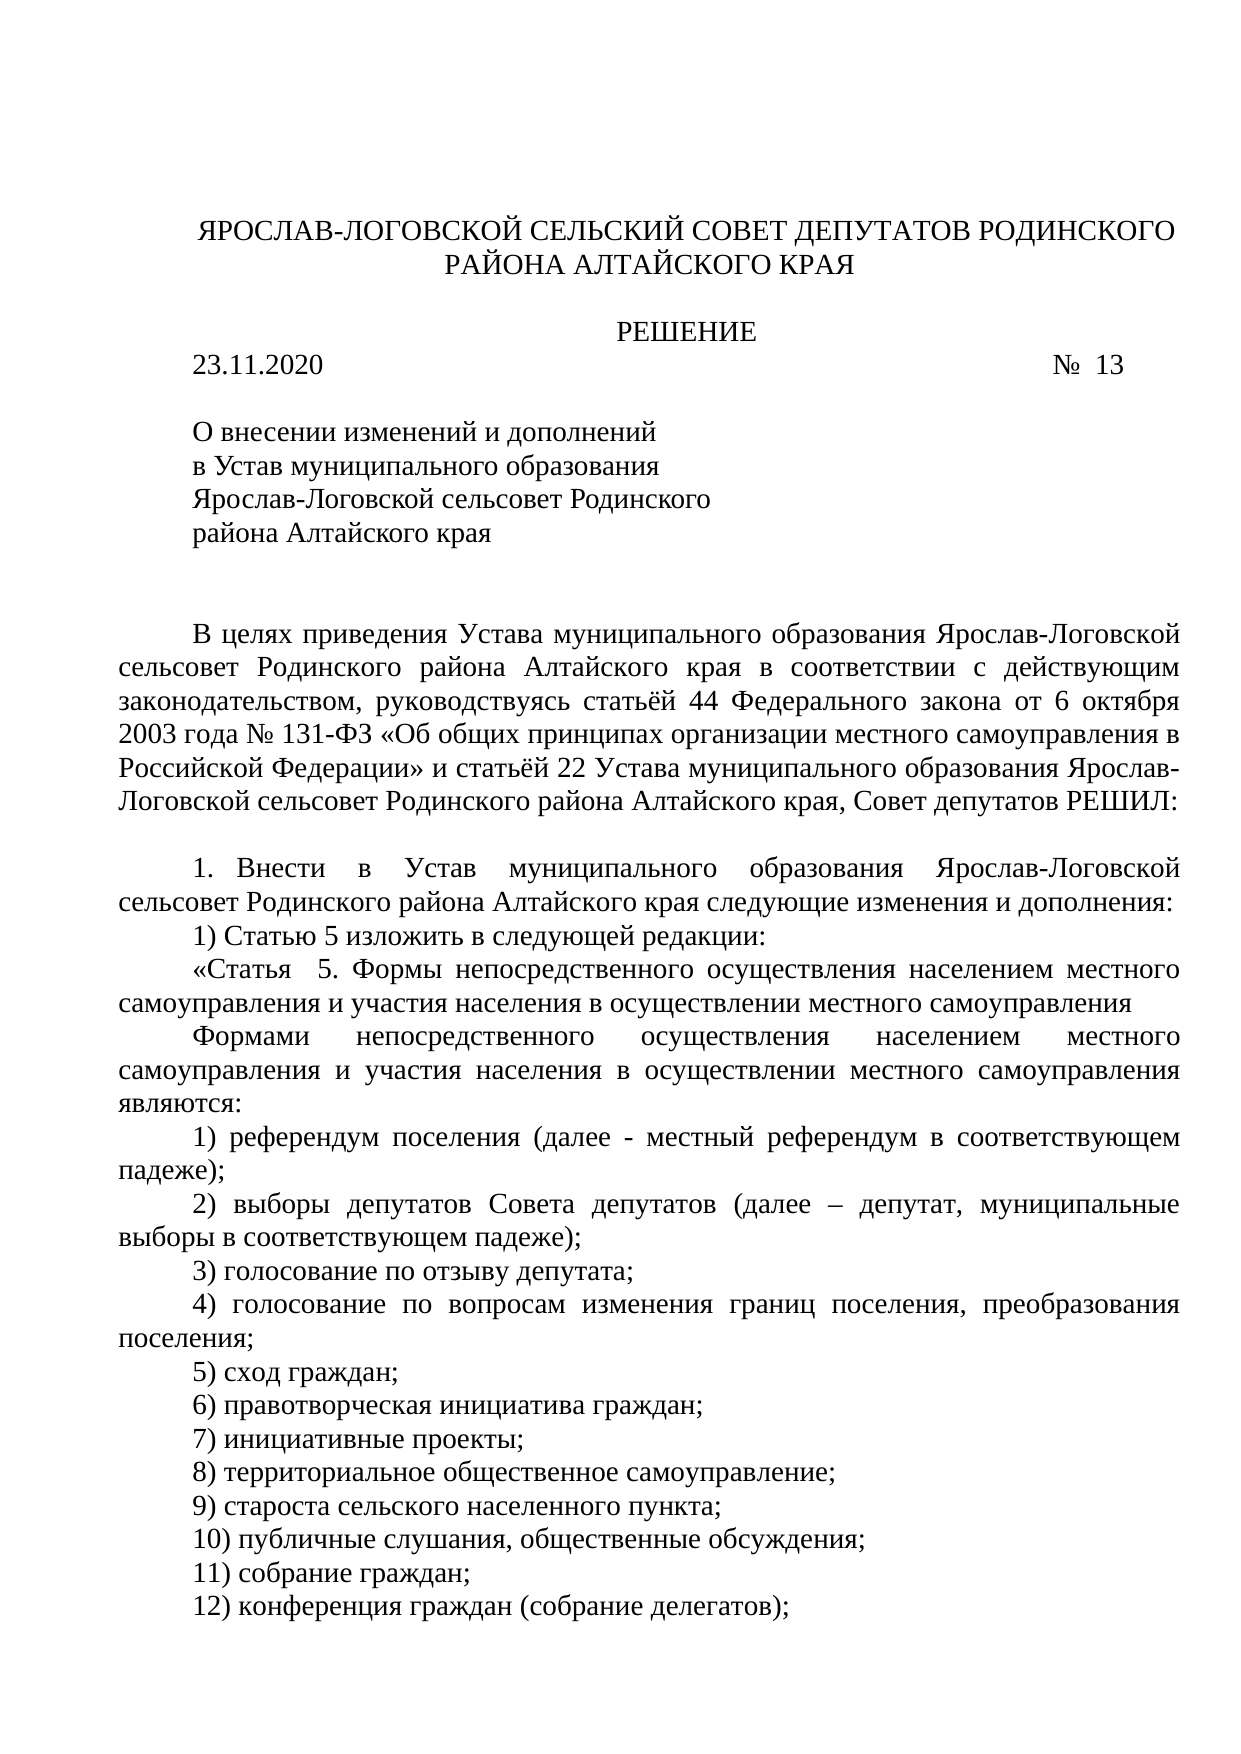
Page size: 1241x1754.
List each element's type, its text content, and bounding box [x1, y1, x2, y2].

text «Статья 5. Формы непосредственного осуществления населением местного самоуправления и участия населения в осуществлении местного самоуправления [118, 951, 1181, 1018]
text О внесении изменений и дополнений [118, 414, 1181, 448]
text 23.11.2020 № 13 [118, 347, 1181, 381]
text 1) референдум поселения (далее - местный референдум в соответствующем падеже); [118, 1119, 1181, 1186]
text в Устав муниципального образования [118, 448, 1181, 482]
text 10) публичные слушания, общественные обсуждения; [118, 1521, 1181, 1555]
text 11) собрание граждан; [118, 1555, 1181, 1588]
text 9) староста сельского населенного пункта; [118, 1488, 1181, 1521]
text 4) голосование по вопросам изменения границ поселения, преобразования поселения; [118, 1287, 1181, 1354]
text 12) конференция граждан (собрание делегатов); [118, 1588, 1181, 1622]
text 3) голосование по отзыву депутата; [118, 1253, 1181, 1287]
text 5) сход граждан; [118, 1354, 1181, 1387]
text 7) инициативные проекты; [118, 1421, 1181, 1454]
text ЯРОСЛАВ-ЛОГОВСКОЙ СЕЛЬСКИЙ СОВЕТ ДЕПУТАТОВ РОДИНСКОГО РАЙОНА АЛТАЙСКОГО КРАЯ [118, 213, 1181, 280]
text Формами непосредственного осуществления населением местного самоуправления и участия населения в осуществлении местного самоуправления являются: [118, 1018, 1181, 1119]
text 6) правотворческая инициатива граждан; [118, 1387, 1181, 1421]
text 8) территориальное общественное самоуправление; [118, 1454, 1181, 1488]
text 1) Статью 5 изложить в следующей редакции: [118, 918, 1181, 951]
text В целях приведения Устава муниципального образования Ярослав-Логовской сельсовет Родинского района Алтайского края в соответствии с действующим законодательством, руководствуясь статьёй 44 Федерального закона от 6 октября 2003 года № 131-ФЗ «Об общих принципах организации местного самоуправления в Российской Федерации» и статьёй 22 Устава муниципального образования Ярослав-Логовской сельсовет Родинского района Алтайского края, Совет депутатов РЕШИЛ: [118, 616, 1181, 817]
text 2) выборы депутатов Совета депутатов (далее – депутат, муниципальные выборы в соответствующем падеже); [118, 1186, 1181, 1253]
text РЕШЕНИЕ [118, 314, 1181, 347]
text Ярослав-Логовской сельсовет Родинского [118, 482, 1181, 515]
list Внести в Устав муниципального образования Ярослав-Логовской сельсовет Родинского района Алтайского края следующие изменения и дополнения: [118, 851, 1181, 918]
text района Алтайского края [118, 515, 1181, 549]
